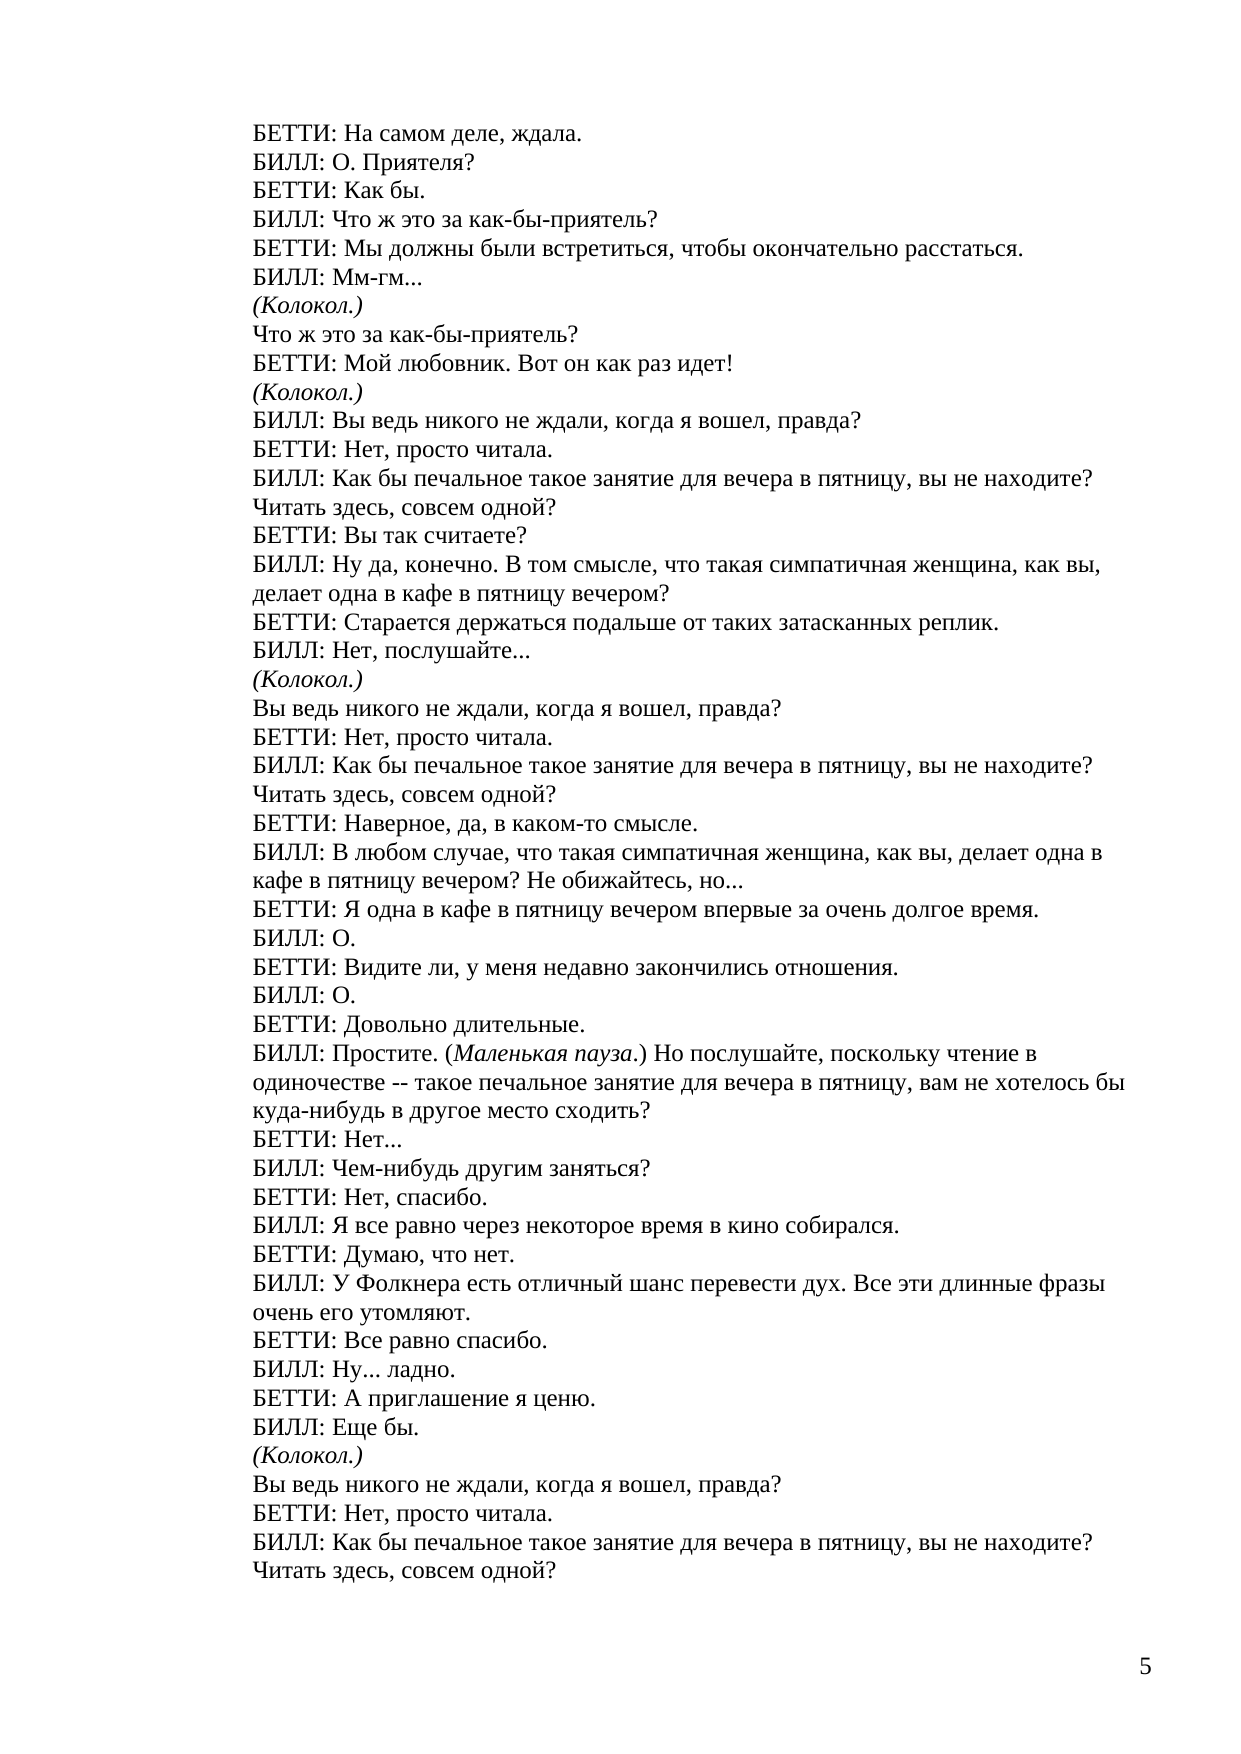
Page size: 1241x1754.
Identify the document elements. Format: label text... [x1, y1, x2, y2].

text БИЛЛ: Как бы печальное такое занятие для вечера в пятницу, вы не находите? Читать здесь, совсем одной? [252, 463, 1152, 521]
text БЕТТИ: Нет, спасибо. [252, 1182, 1152, 1211]
text (Колокол.) [252, 377, 1152, 406]
text БЕТТИ: Как бы. [252, 176, 1152, 204]
text (Колокол.) [252, 664, 1152, 693]
text БИЛЛ: О. Приятеля? [252, 147, 1152, 176]
text БЕТТИ: Нет, просто читала. [252, 434, 1152, 463]
text БЕТТИ: Наверное, да, в каком-то смысле. [252, 808, 1152, 837]
text БЕТТИ: Довольно длительные. [252, 1009, 1152, 1038]
text БИЛЛ: Нет, послушайте... [252, 636, 1152, 664]
text БИЛЛ: В любом случае, что такая симпатичная женщина, как вы, делает одна в кафе в пятницу вечером? Не обижайтесь, но... [252, 837, 1152, 894]
text БЕТТИ: На самом деле, ждала. [252, 118, 1152, 147]
text БИЛЛ: Что ж это за как-бы-приятель? [252, 204, 1152, 233]
text БИЛЛ: Я все равно через некоторое время в кино собирался. [252, 1211, 1152, 1239]
text БЕТТИ: Вы так считаете? [252, 521, 1152, 549]
text (Колокол.) [252, 291, 1152, 319]
text БИЛЛ: Как бы печальное такое занятие для вечера в пятницу, вы не находите? Читать здесь, совсем одной? [252, 751, 1152, 808]
text БЕТТИ: Думаю, что нет. [252, 1239, 1152, 1268]
text БИЛЛ: У Фолкнера есть отличный шанс перевести дух. Все эти длинные фразы очень его утомляют. [252, 1268, 1152, 1326]
text БЕТТИ: Мы должны были встретиться, чтобы окончательно расстаться. [252, 233, 1152, 262]
text БИЛЛ: Ну да, конечно. В том смысле, что такая симпатичная женщина, как вы, делает одна в кафе в пятницу вечером? [252, 549, 1152, 607]
text БИЛЛ: Еще бы. [252, 1412, 1152, 1441]
text БИЛЛ: Чем-нибудь другим заняться? [252, 1153, 1152, 1182]
text БЕТТИ: Видите ли, у меня недавно закончились отношения. [252, 952, 1152, 981]
text Вы ведь никого не ждали, когда я вошел, правда? [252, 1469, 1152, 1498]
text (Колокол.) [252, 1441, 1152, 1469]
text БЕТТИ: Старается держаться подальше от таких затасканных реплик. [252, 607, 1152, 636]
text БИЛЛ: Мм-гм... [252, 262, 1152, 291]
text БЕТТИ: Нет... [252, 1124, 1152, 1153]
text БИЛЛ: Как бы печальное такое занятие для вечера в пятницу, вы не находите? Читать здесь, совсем одной? [252, 1527, 1152, 1584]
text БЕТТИ: Нет, просто читала. [252, 722, 1152, 751]
text БИЛЛ: Простите. (Маленькая пауза.) Но послушайте, поскольку чтение в одиночестве -- такое печальное занятие для вечера в пятницу, вам не хотелось бы куда-нибудь в другое место сходить? [252, 1038, 1152, 1124]
text БЕТТИ: Нет, просто читала. [252, 1498, 1152, 1527]
text Что ж это за как-бы-приятель? [252, 319, 1152, 348]
text БЕТТИ: Мой любовник. Вот он как раз идет! [252, 348, 1152, 377]
text БЕТТИ: Я одна в кафе в пятницу вечером впервые за очень долгое время. [252, 894, 1152, 923]
text БИЛЛ: Ну... ладно. [252, 1354, 1152, 1383]
text БИЛЛ: Вы ведь никого не ждали, когда я вошел, правда? [252, 406, 1152, 434]
text БЕТТИ: А приглашение я ценю. [252, 1383, 1152, 1412]
text БИЛЛ: О. [252, 923, 1152, 952]
text БИЛЛ: О. [252, 981, 1152, 1009]
text Вы ведь никого не ждали, когда я вошел, правда? [252, 693, 1152, 722]
text БЕТТИ: Все равно спасибо. [252, 1326, 1152, 1354]
